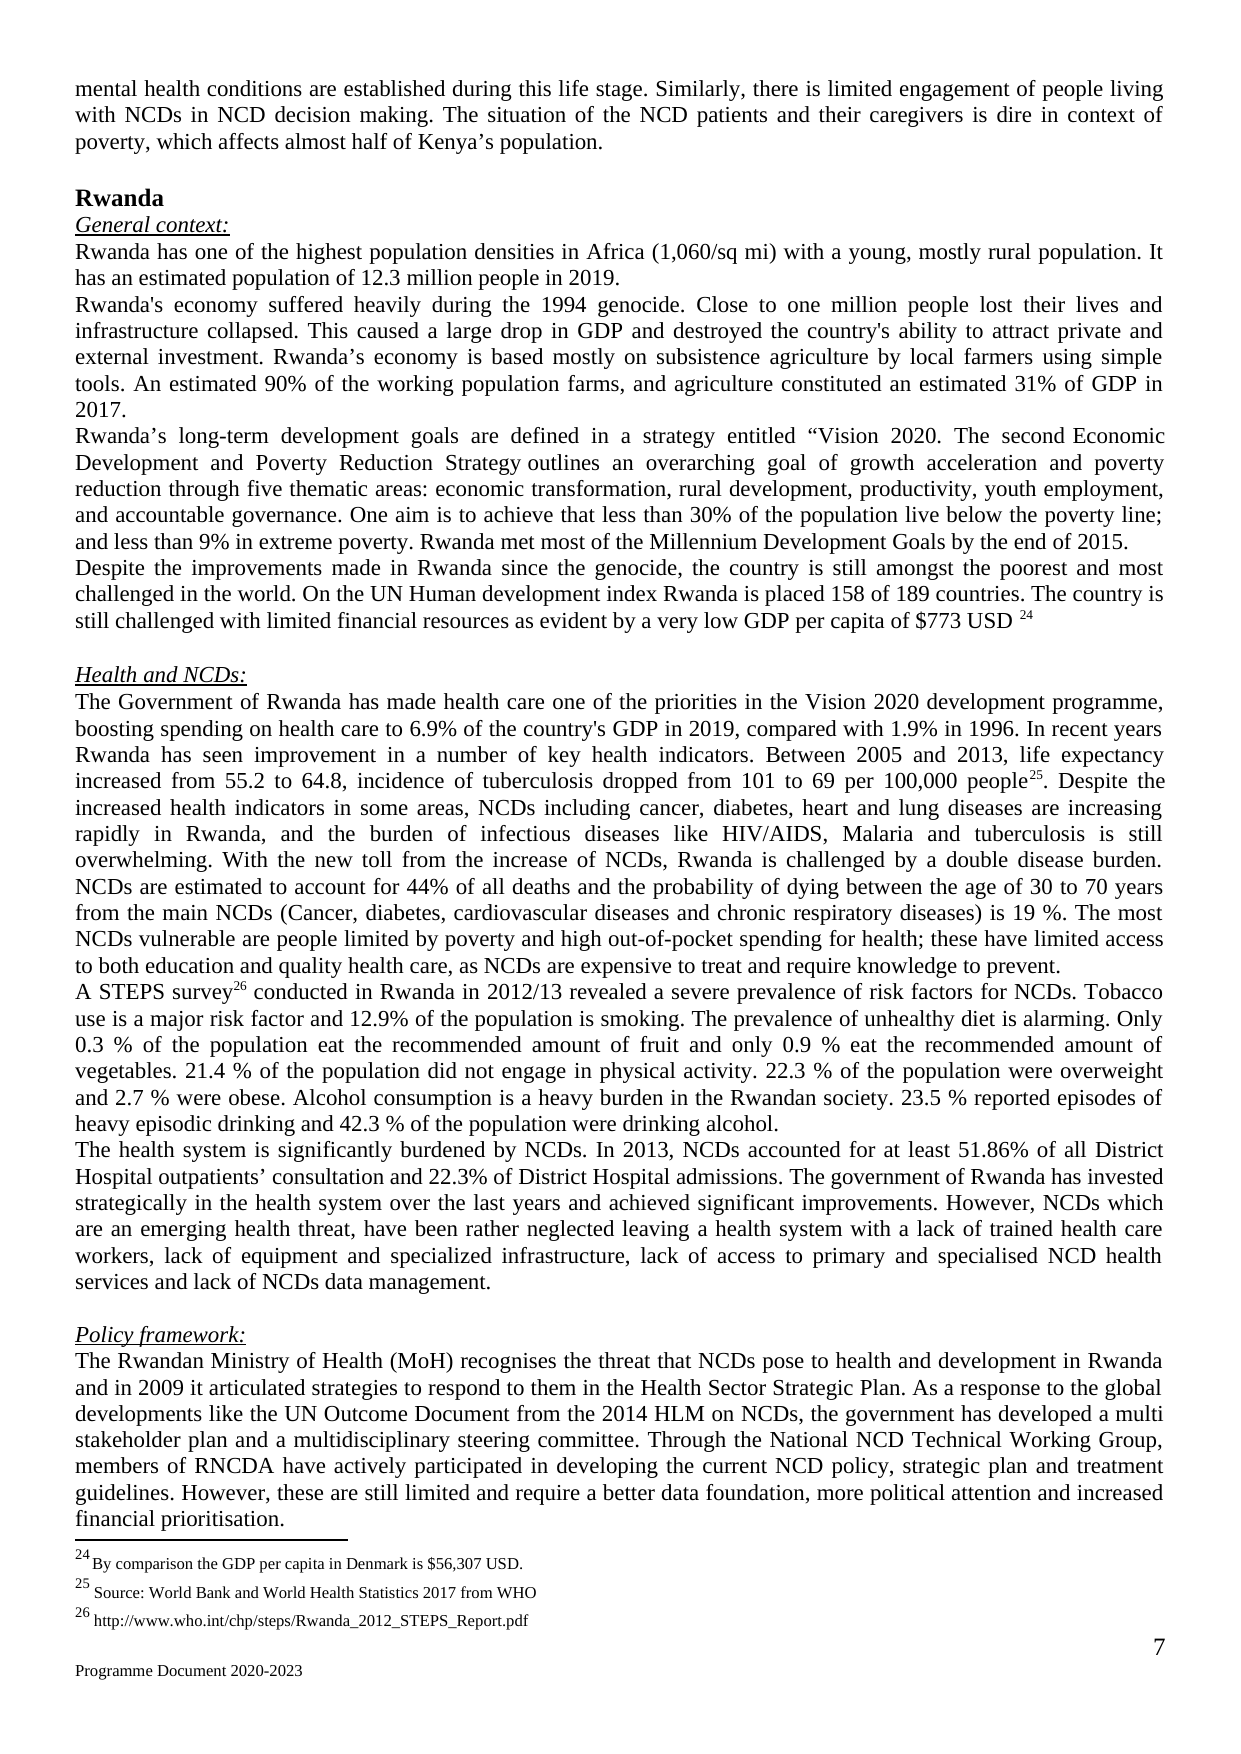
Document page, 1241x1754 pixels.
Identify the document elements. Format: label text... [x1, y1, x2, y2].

text Rwanda [75, 183, 1165, 212]
text Rwanda’s long-term development goals are defined in a strategy entitled “Vision 2020. The second Economic Development and Poverty Reduction Strategy outlines an overarching goal of growth acceleration and poverty reduction through five thematic areas: economic transformation, rural development, productivity, youth employment, and accountable governance. One aim is to achieve that less than 30% of the population live below the poverty line; and less than 9% in extreme poverty. Rwanda met most of the Millennium Development Goals by the end of 2015. [75, 422, 1165, 554]
text The Government of Rwanda has made health care one of the priorities in the Vision 2020 development programme, boosting spending on health care to 6.9% of the country's GDP in 2019, compared with 1.9% in 1996. In recent years Rwanda has seen improvement in a number of key health indicators. Between 2005 and 2013, life expectancy increased from 55.2 to 64.8, incidence of tuberculosis dropped from 101 to 69 per 100,000 people. Despite the increased health indicators in some areas, NCDs including cancer, diabetes, heart and lung diseases are increasing rapidly in Rwanda, and the burden of infectious diseases like HIV/AIDS, Malaria and tuberculosis is still overwhelming. With the new toll from the increase of NCDs, Rwanda is challenged by a double disease burden. NCDs are estimated to account for 44% of all deaths and the probability of dying between the age of 30 to 70 years from the main NCDs (Cancer, diabetes, cardiovascular diseases and chronic respiratory diseases) is 19 %. The most NCDs vulnerable are people limited by poverty and high out-of-pocket spending for health; these have limited access to both education and quality health care, as NCDs are expensive to treat and require knowledge to prevent. [75, 688, 1165, 978]
text General context: [75, 212, 1165, 238]
text Policy framework: [75, 1321, 1165, 1347]
text A STEPS survey conducted in Rwanda in 2012/13 revealed a severe prevalence of risk factors for NCDs. Tobacco use is a major risk factor and 12.9% of the population is smoking. The prevalence of unhealthy diet is alarming. Only 0.3 % of the population eat the recommended amount of fruit and only 0.9 % eat the recommended amount of vegetables. 21.4 % of the population did not engage in physical activity. 22.3 % of the population were overweight and 2.7 % were obese. Alcohol consumption is a heavy burden in the Rwandan society. 23.5 % reported episodes of heavy episodic drinking and 42.3 % of the population were drinking alcohol. [75, 978, 1165, 1136]
text Despite the improvements made in Rwanda since the genocide, the country is still amongst the poorest and most challenged in the world. On the UN Human development index Rwanda is placed 158 of 189 countries. The country is still challenged with limited financial resources as evident by a very low GDP per capita of $773 USD [75, 554, 1165, 633]
text The Rwandan Ministry of Health (MoH) recognises the threat that NCDs pose to health and development in Rwanda and in 2009 it articulated strategies to respond to them in the Health Sector Strategic Plan. As a response to the global developments like the UN Outcome Document from the 2014 HLM on NCDs, the government has developed a multi stakeholder plan and a multidisciplinary steering committee. Through the National NCD Technical Working Group, members of RNCDA have actively participated in developing the current NCD policy, strategic plan and treatment guidelines. However, these are still limited and require a better data foundation, more political attention and increased financial prioritisation. [75, 1347, 1165, 1532]
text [75, 75, 1165, 154]
text Rwanda's economy suffered heavily during the 1994 genocide. Close to one million people lost their lives and infrastructure collapsed. This caused a large drop in GDP and destroyed the country's ability to attract private and external investment. Rwanda’s economy is based mostly on subsistence agriculture by local farmers using simple tools. An estimated 90% of the working population farms, and agriculture constituted an estimated 31% of GDP in 2017. [75, 291, 1165, 422]
text The health system is significantly burdened by NCDs. In 2013, NCDs accounted for at least 51.86% of all District Hospital outpatients’ consultation and 22.3% of District Hospital admissions. The government of Rwanda has invested strategically in the health system over the last years and achieved significant improvements. However, NCDs which are an emerging health threat, have been rather neglected leaving a health system with a lack of trained health care workers, lack of equipment and specialized infrastructure, lack of access to primary and specialised NCD health services and lack of NCDs data management. [75, 1136, 1165, 1294]
text Health and NCDs: [75, 659, 1165, 688]
text Rwanda has one of the highest population densities in Africa (1,060/sq mi) with a young, mostly rural population. It has an estimated population of 12.3 million people in 2019. [75, 238, 1165, 291]
